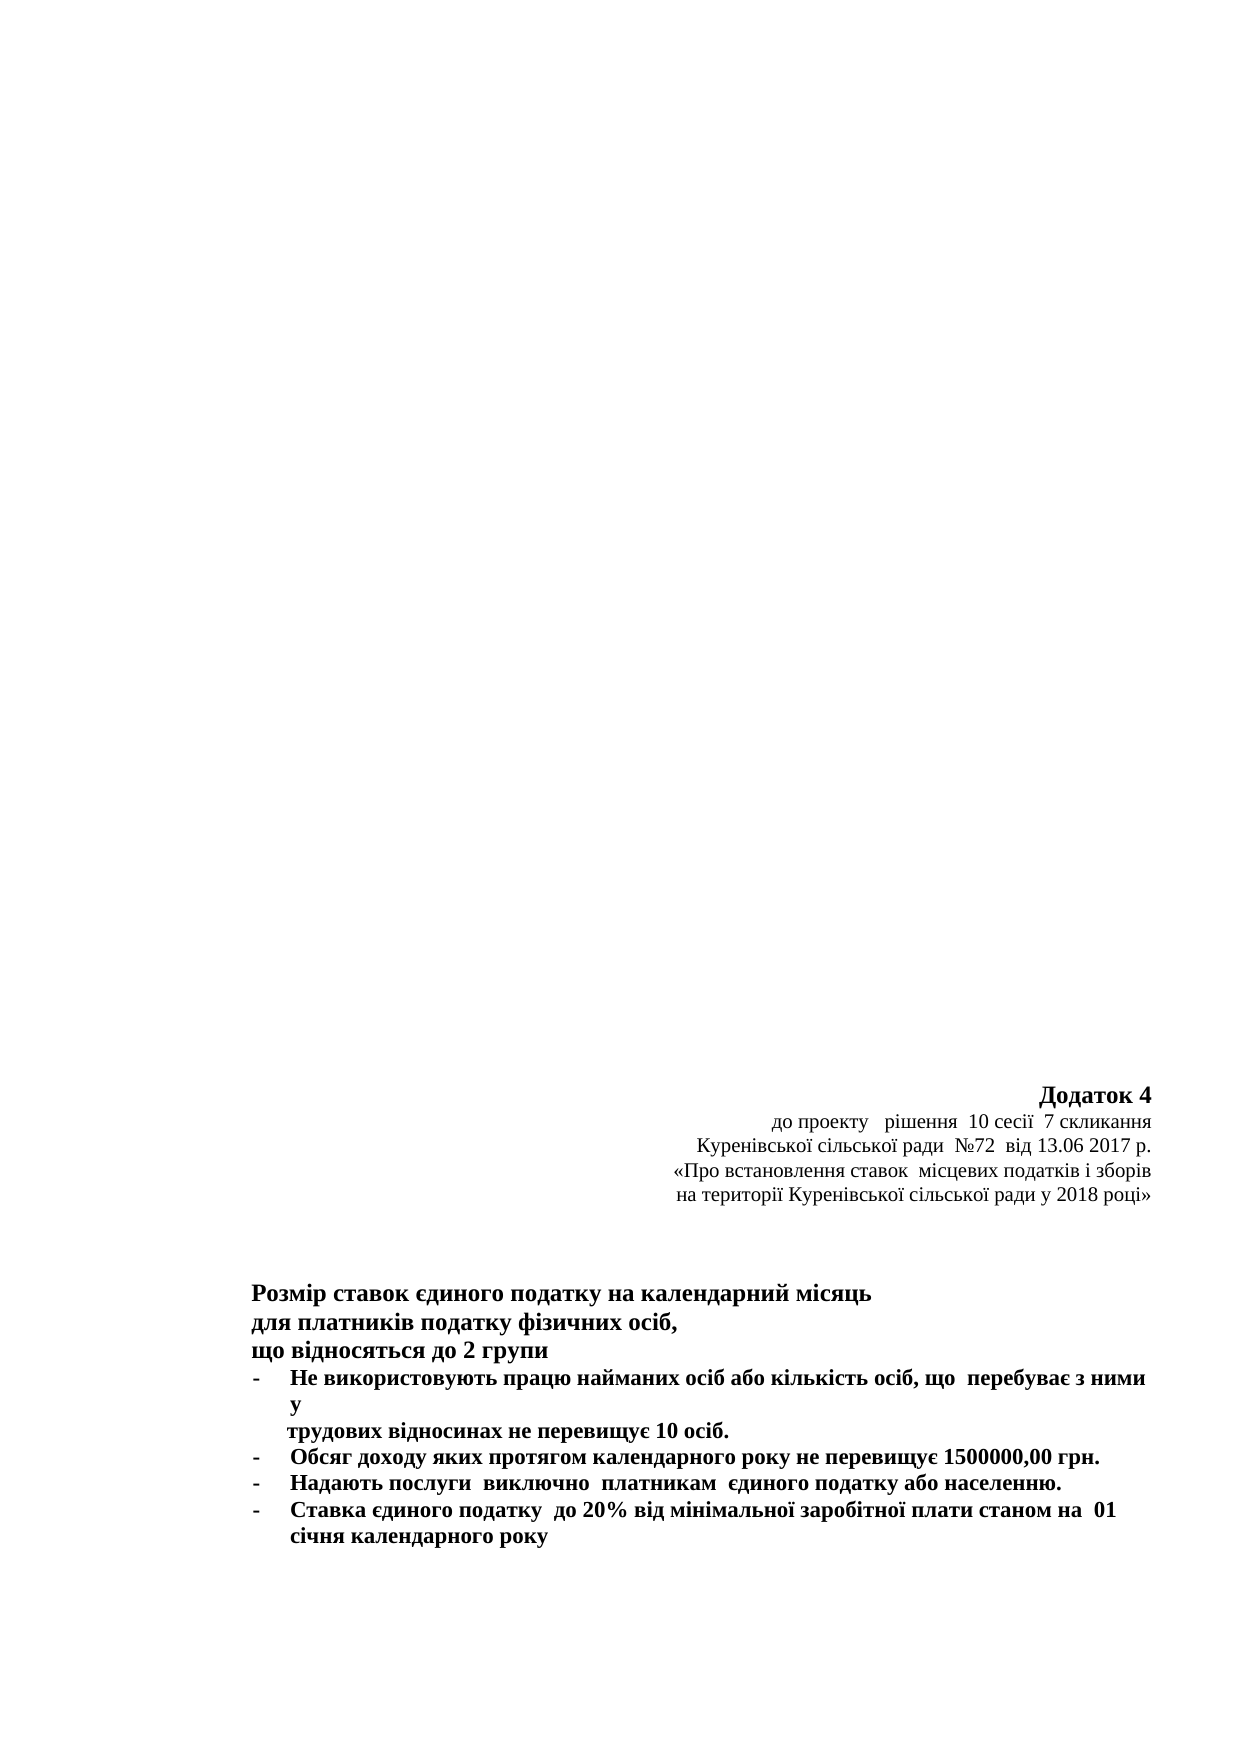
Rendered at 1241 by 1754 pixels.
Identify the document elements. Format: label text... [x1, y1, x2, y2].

list Надають послуги виключно платникам єдиного податку або населенню. [252, 1469, 1152, 1496]
subtitle Розмір ставок єдиного податку на календарний місяць [251, 1278, 1152, 1307]
list Обсяг доходу яких протягом календарного року не перевищує 1500000,00 грн. [252, 1443, 1152, 1469]
text до проекту рішення 10 сесії 7 скликання [177, 1109, 1152, 1133]
text Куренівської сільської ради №72 від 13.06 2017 р. [177, 1133, 1152, 1157]
text Додаток 4 [177, 1081, 1152, 1109]
list Ставка єдиного податку до 20% від мінімальної заробітної плати станом на 01 січня календарного року [252, 1496, 1152, 1548]
text трудових відносинах не перевищує 10 осіб. [252, 1417, 1152, 1443]
list Не використовують працю найманих осіб або кількість осіб, що перебуває з ними у [252, 1364, 1152, 1417]
text на території Куренівської сільської ради у 2018 році» [177, 1182, 1152, 1206]
subtitle що відносяться до 2 групи [251, 1335, 1152, 1364]
text «Про встановлення ставок місцевих податків і зборів [177, 1157, 1152, 1182]
subtitle для платників податку фізичних осіб, [251, 1307, 1152, 1335]
